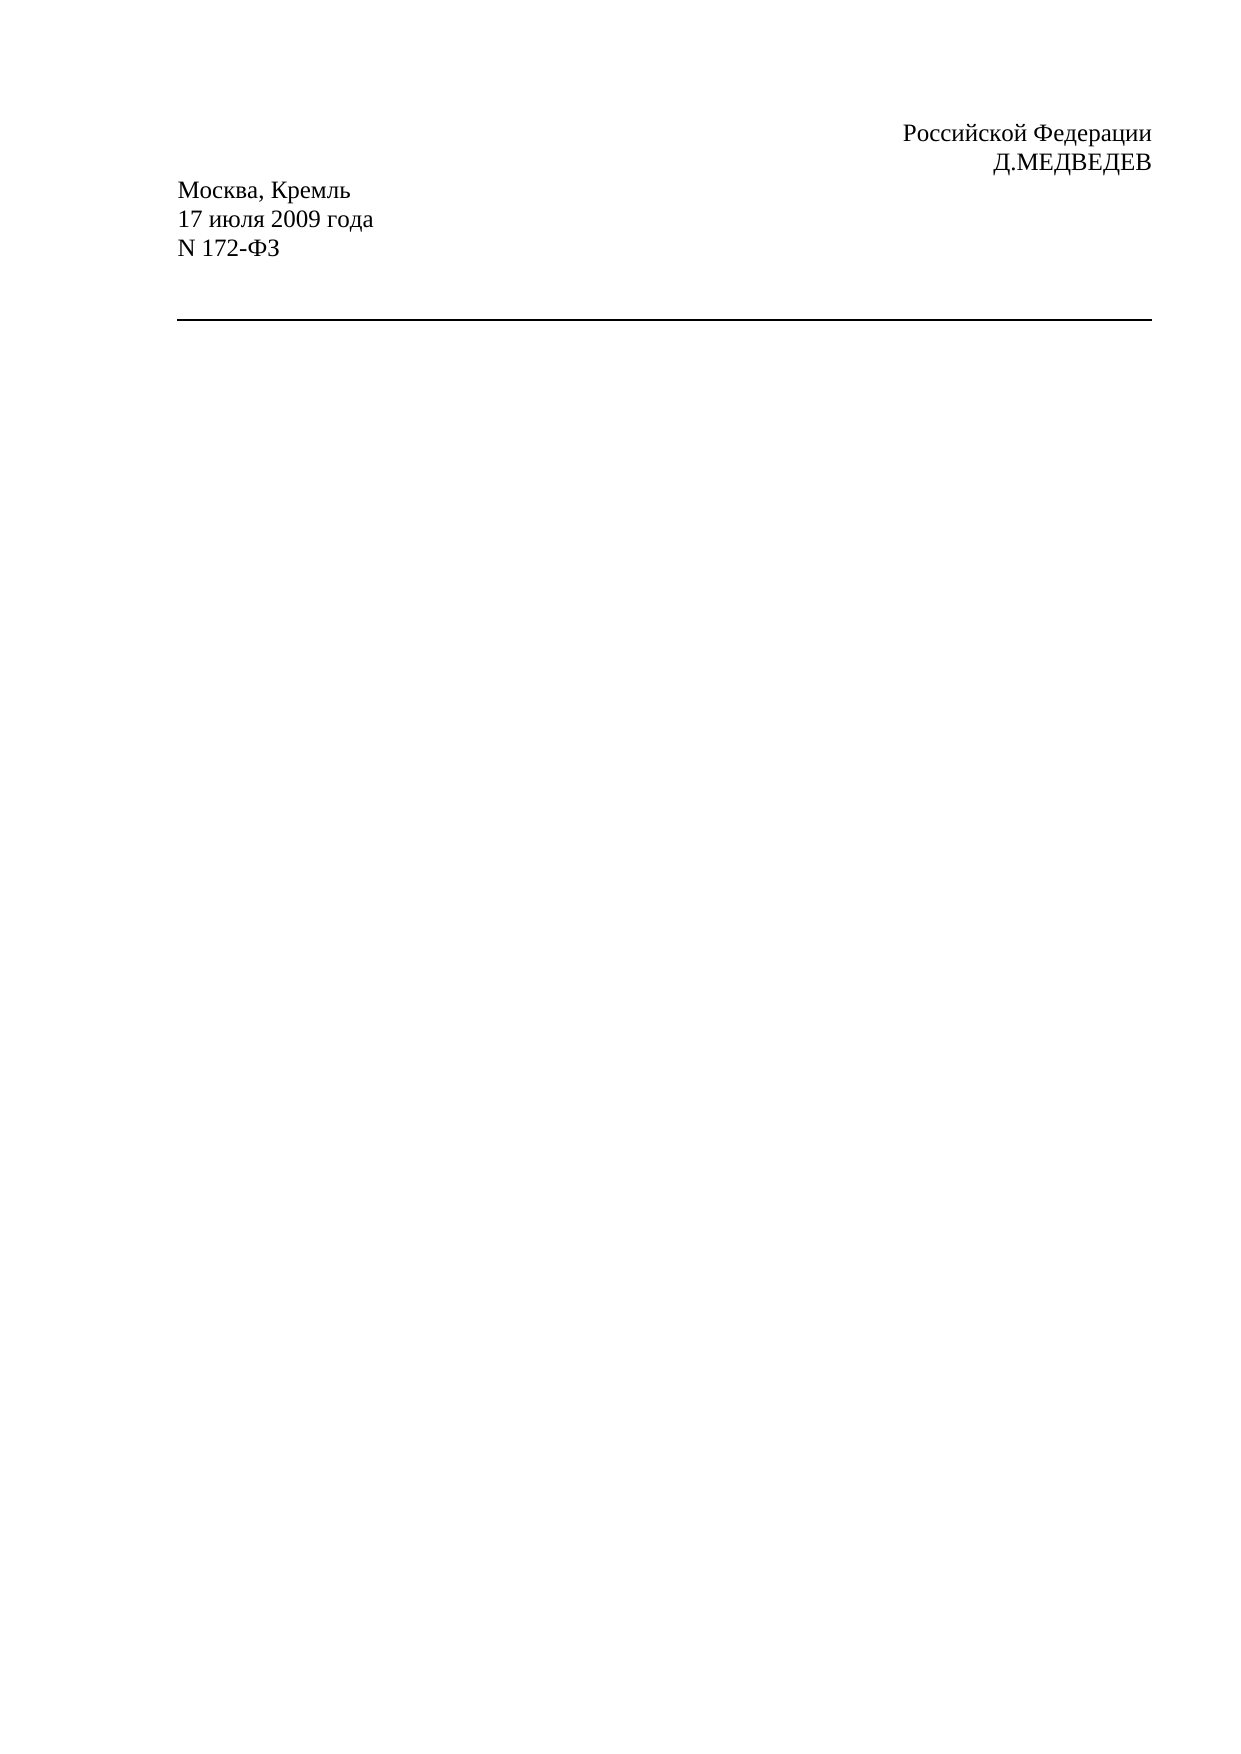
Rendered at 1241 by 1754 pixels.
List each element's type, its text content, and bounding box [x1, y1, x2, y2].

text Москва, Кремль [177, 176, 1152, 204]
text Российской Федерации [177, 118, 1152, 147]
text Д.МЕДВЕДЕВ [177, 147, 1152, 176]
text N 172-ФЗ [177, 233, 1152, 262]
text 17 июля 2009 года [177, 204, 1152, 233]
